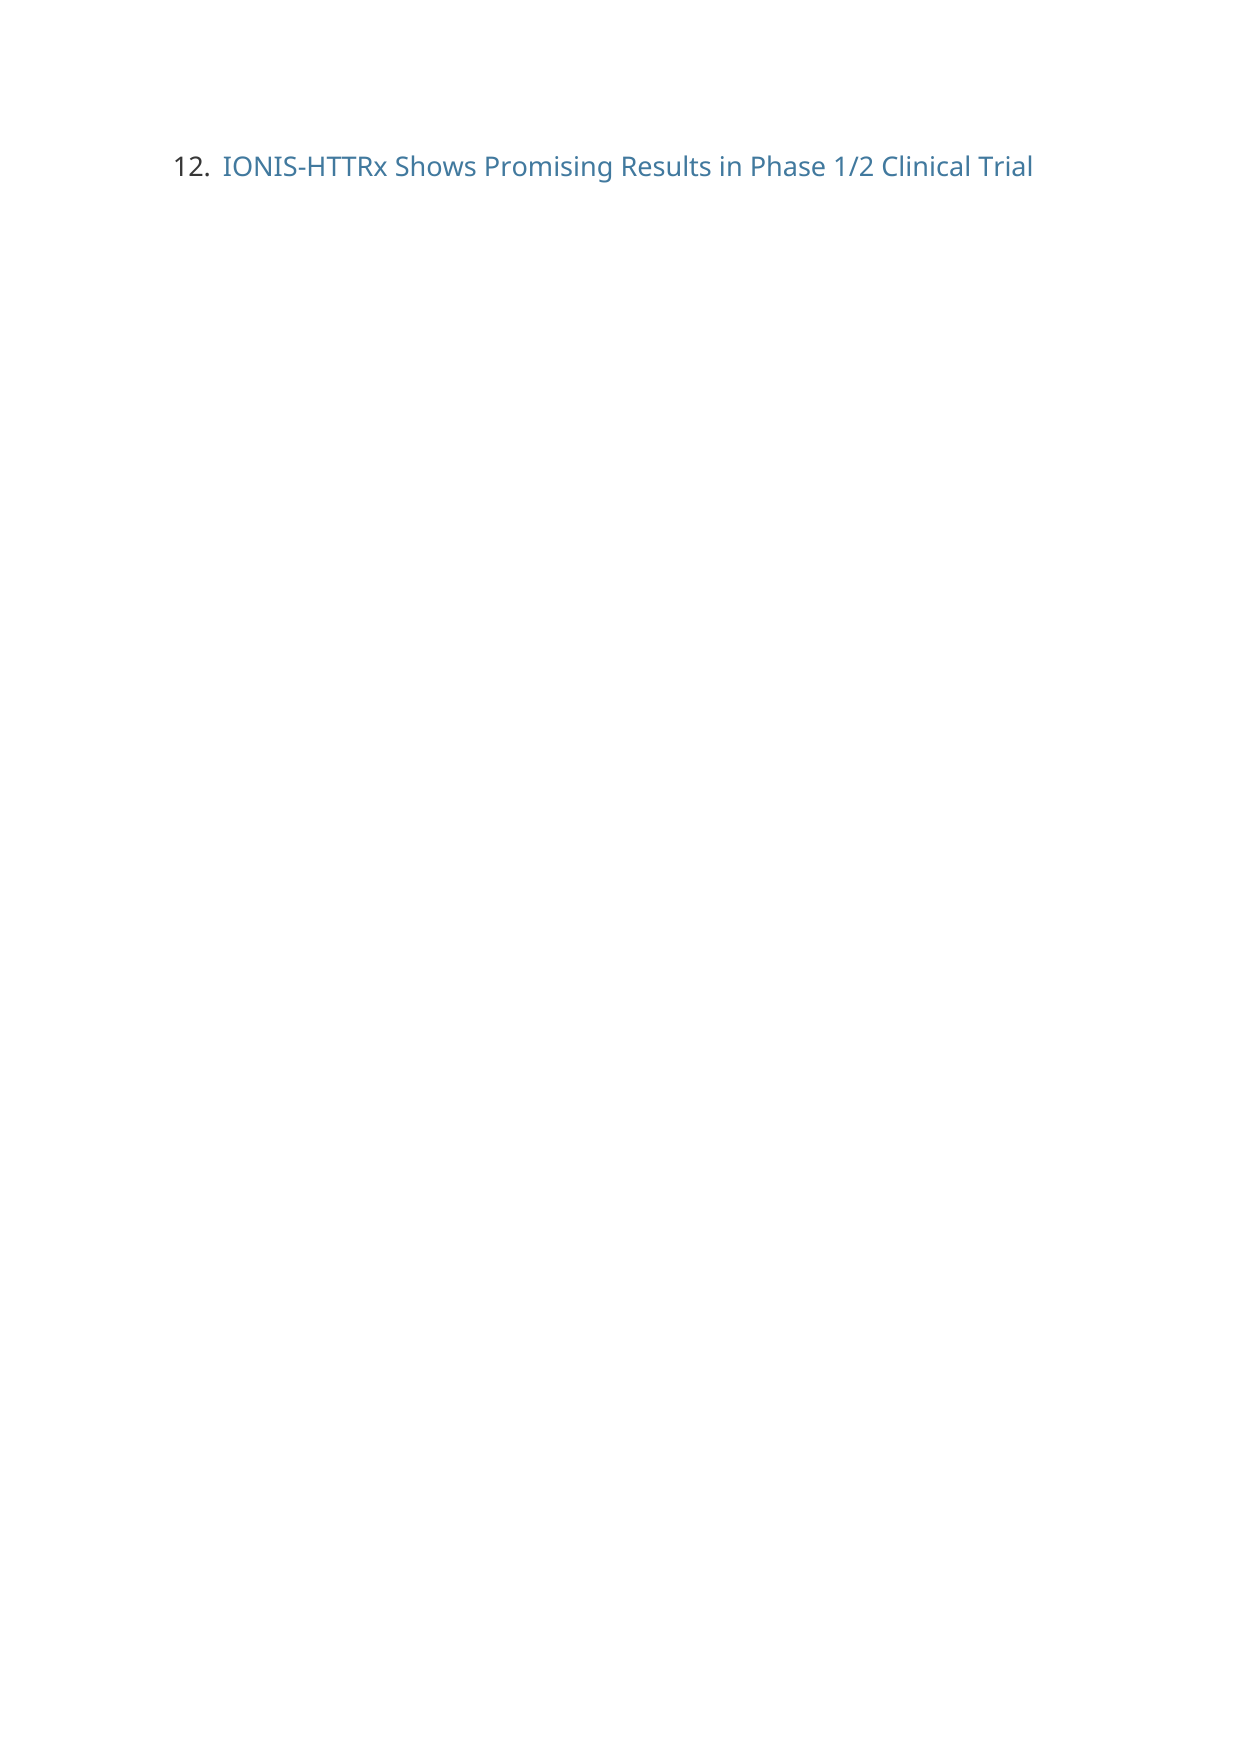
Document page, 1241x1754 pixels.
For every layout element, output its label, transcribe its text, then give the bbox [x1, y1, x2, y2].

list IONIS-HTTRx Shows Promising Results in Phase 1/2 Clinical Trial [173, 148, 1093, 184]
